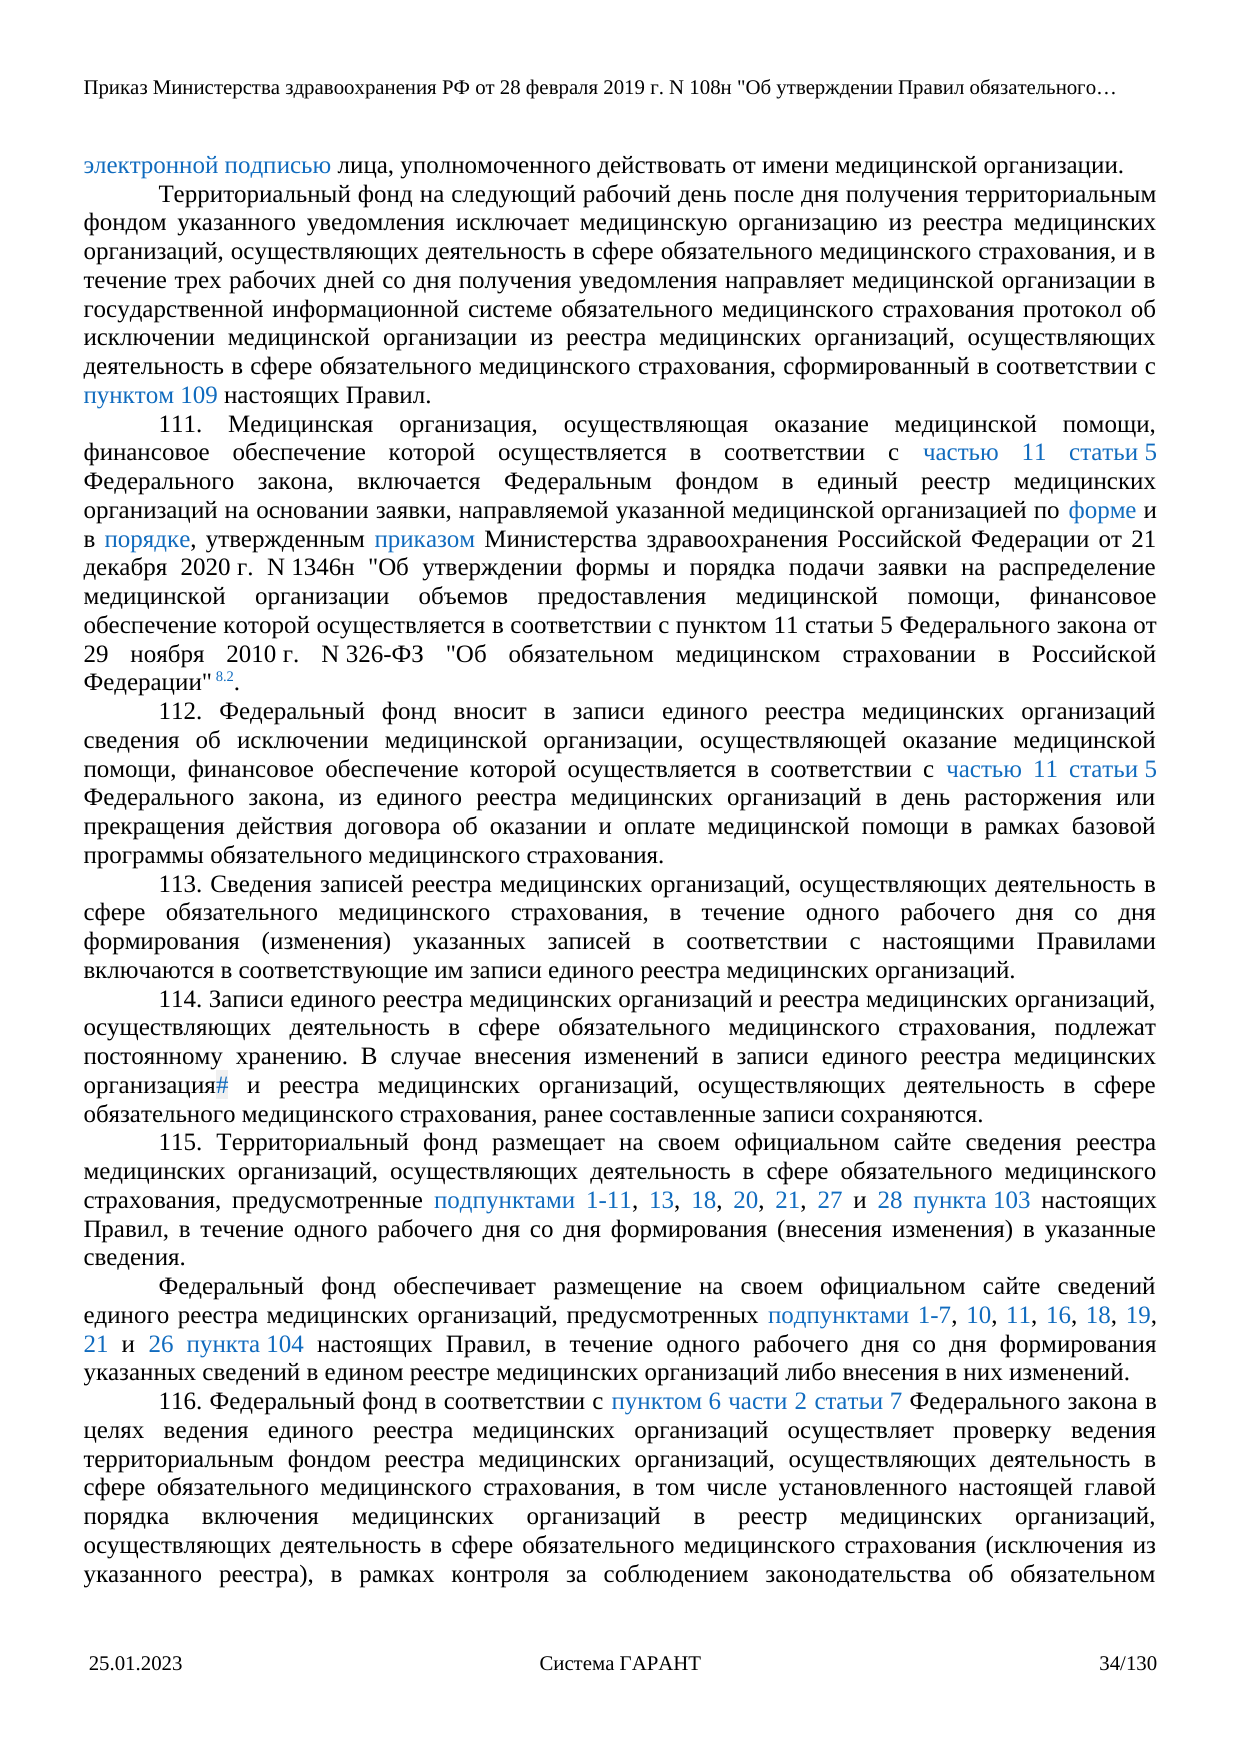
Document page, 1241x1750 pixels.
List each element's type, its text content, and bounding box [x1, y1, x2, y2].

text 115. Территориальный фонд размещает на своем официальном сайте сведения реестра медицинских организаций, осуществляющих деятельность в сфере обязательного медицинского страхования, предусмотренные подпунктами 1-11, 13, 18, 20, 21, 27 и 28 пункта 103 настоящих Правил, в течение одного рабочего дня со дня формирования (внесения изменения) в указанные сведения. [83, 1127, 1157, 1271]
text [83, 1386, 1157, 1587]
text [83, 150, 1157, 179]
text 113. Сведения записей реестра медицинских организаций, осуществляющих деятельность в сфере обязательного медицинского страхования, в течение одного рабочего дня со дня формирования (изменения) указанных записей в соответствии с настоящими Правилами включаются в соответствующие им записи единого реестра медицинских организаций. [83, 869, 1157, 984]
text 114. Записи единого реестра медицинских организаций и реестра медицинских организаций, осуществляющих деятельность в сфере обязательного медицинского страхования, подлежат постоянному хранению. В случае внесения изменений в записи единого реестра медицинских организация# и реестра медицинских организаций, осуществляющих деятельность в сфере обязательного медицинского страхования, ранее составленные записи сохраняются. [83, 984, 1157, 1127]
text Федеральный фонд обеспечивает размещение на своем официальном сайте сведений единого реестра медицинских организаций, предусмотренных подпунктами 1-7, 10, 11, 16, 18, 19, 21 и 26 пункта 104 настоящих Правил, в течение одного рабочего дня со дня формирования указанных сведений в едином реестре медицинских организаций либо внесения в них изменений. [83, 1271, 1157, 1386]
text 111. Медицинская организация, осуществляющая оказание медицинской помощи, финансовое обеспечение которой осуществляется в соответствии с частью 11 статьи 5 Федерального закона, включается Федеральным фондом в единый реестр медицинских организаций на основании заявки, направляемой указанной медицинской организацией по форме и в порядке, утвержденным приказом Министерства здравоохранения Российской Федерации от 21 декабря 2020 г. N 1346н "Об утверждении формы и порядка подачи заявки на распределение медицинской организации объемов предоставления медицинской помощи, финансовое обеспечение которой осуществляется в соответствии с пунктом 11 статьи 5 Федерального закона от 29 ноября 2010 г. N 326-ФЗ "Об обязательном медицинском страховании в Российской Федерации" 8.2. [83, 409, 1157, 696]
text Территориальный фонд на следующий рабочий день после дня получения территориальным фондом указанного уведомления исключает медицинскую организацию из реестра медицинских организаций, осуществляющих деятельность в сфере обязательного медицинского страхования, и в течение трех рабочих дней со дня получения уведомления направляет медицинской организации в государственной информационной системе обязательного медицинского страхования протокол об исключении медицинской организации из реестра медицинских организаций, осуществляющих деятельность в сфере обязательного медицинского страхования, сформированный в соответствии с пунктом 109 настоящих Правил. [83, 179, 1157, 409]
text 112. Федеральный фонд вносит в записи единого реестра медицинских организаций сведения об исключении медицинской организации, осуществляющей оказание медицинской помощи, финансовое обеспечение которой осуществляется в соответствии с частью 11 статьи 5 Федерального закона, из единого реестра медицинских организаций в день расторжения или прекращения действия договора об оказании и оплате медицинской помощи в рамках базовой программы обязательного медицинского страхования. [83, 696, 1157, 869]
